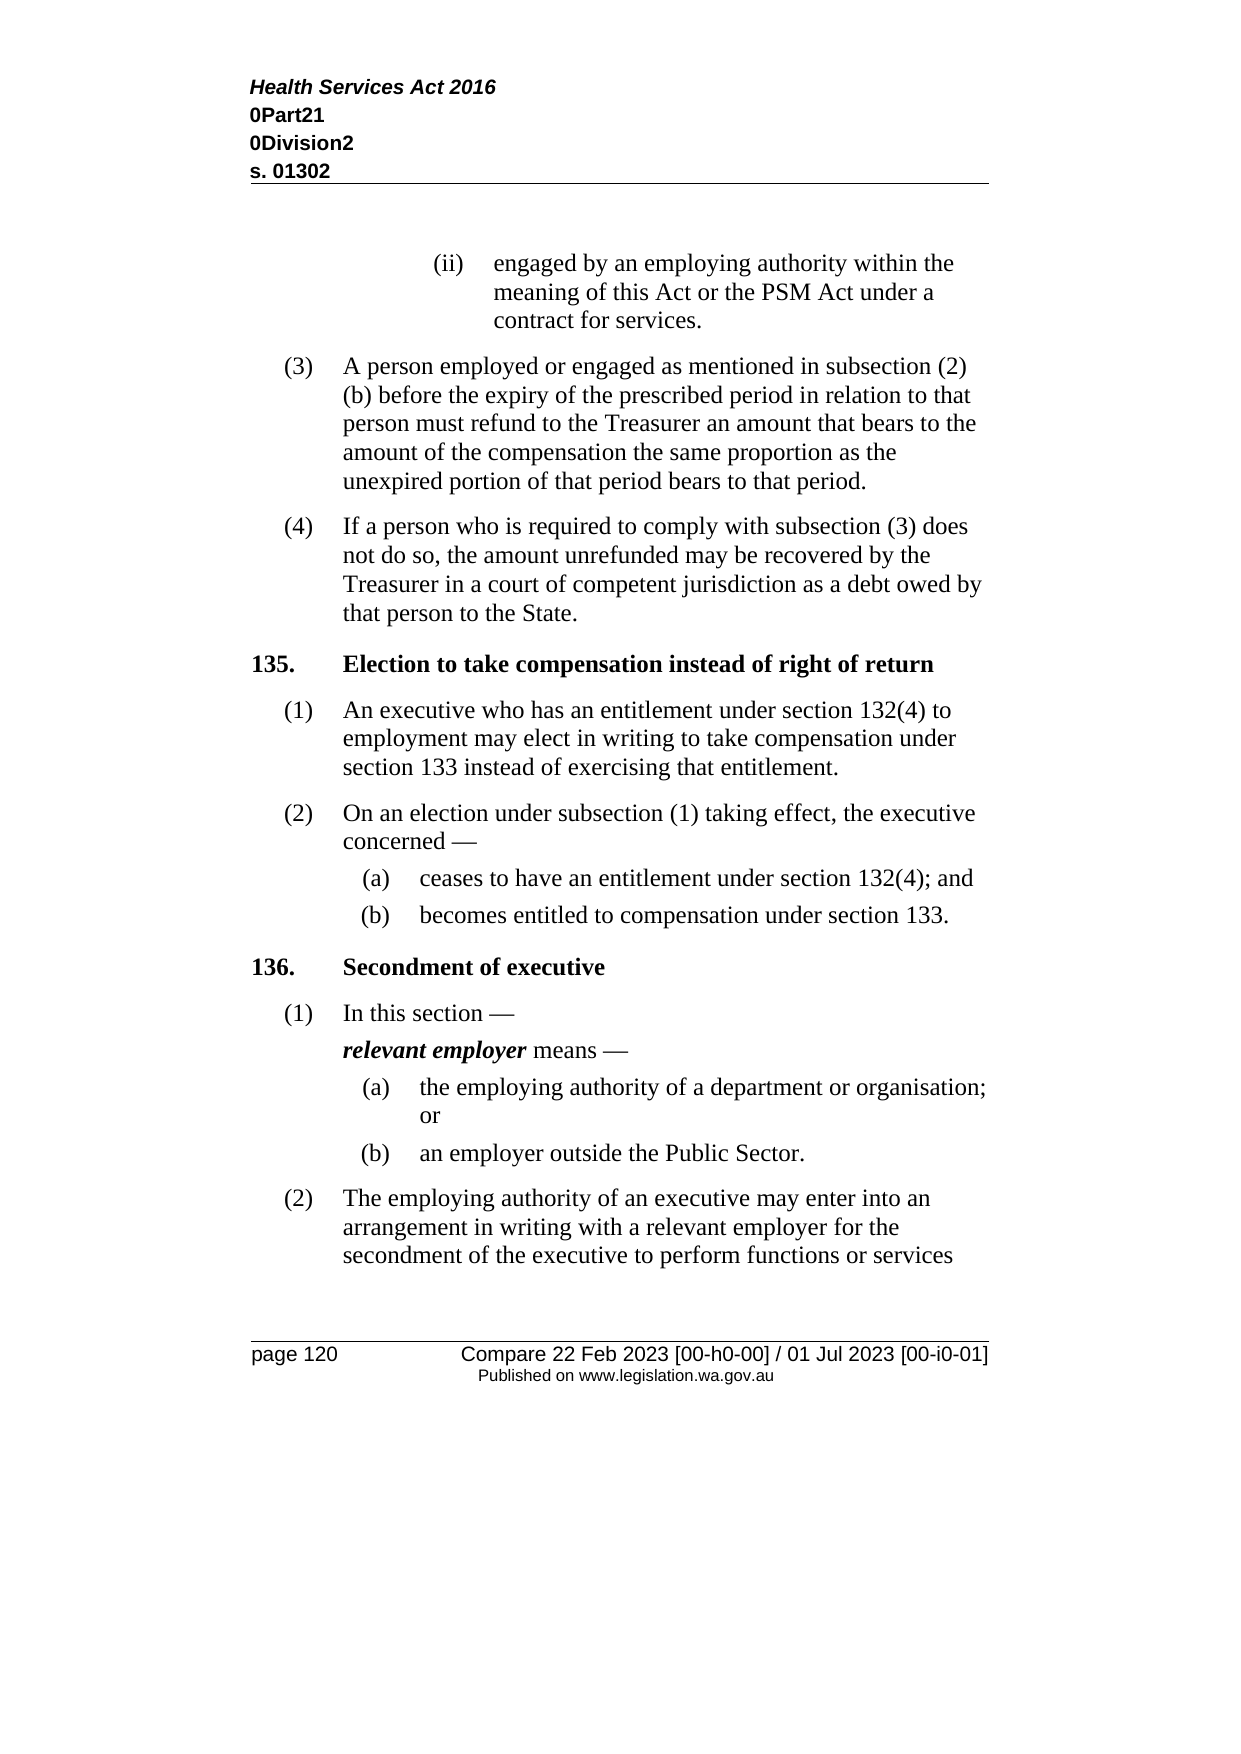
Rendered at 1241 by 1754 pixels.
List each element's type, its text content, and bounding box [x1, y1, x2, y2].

text (b) an employer outside the Public Sector. [251, 1138, 989, 1166]
subtitle 135. Election to take compensation instead of right of return [251, 649, 989, 678]
text (1) In this section — [251, 998, 989, 1026]
text (3) A person employed or engaged as mentioned in subsection (2)(b) before the expiry of the prescribed period in relation to that person must refund to the Treasurer an amount that bears to the amount of the compensation the same proportion as the unexpired portion of that period bears to that period. [251, 351, 989, 495]
text (b) becomes entitled to compensation under section 133. [251, 901, 989, 929]
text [251, 1183, 989, 1269]
subtitle 136. Secondment of executive [251, 952, 989, 981]
text (a) ceases to have an entitlement under section 132(4); and [251, 863, 989, 892]
text (a) the employing authority of a department or organisation; or [251, 1072, 989, 1129]
text (4) If a person who is required to comply with subsection (3) does not do so, the amount unrefunded may be recovered by the Treasurer in a court of competent jurisdiction as a debt owed by that person to the State. [251, 511, 989, 626]
text relevant employer means — [251, 1035, 989, 1063]
text (ii) engaged by an employing authority within the meaning of this Act or the PSM Act under a contract for services. [251, 248, 989, 334]
text (1) An executive who has an entitlement under section 132(4) to employment may elect in writing to take compensation under section 133 instead of exercising that entitlement. [251, 695, 989, 781]
text (2) On an election under subsection (1) taking effect, the executive concerned — [251, 798, 989, 855]
